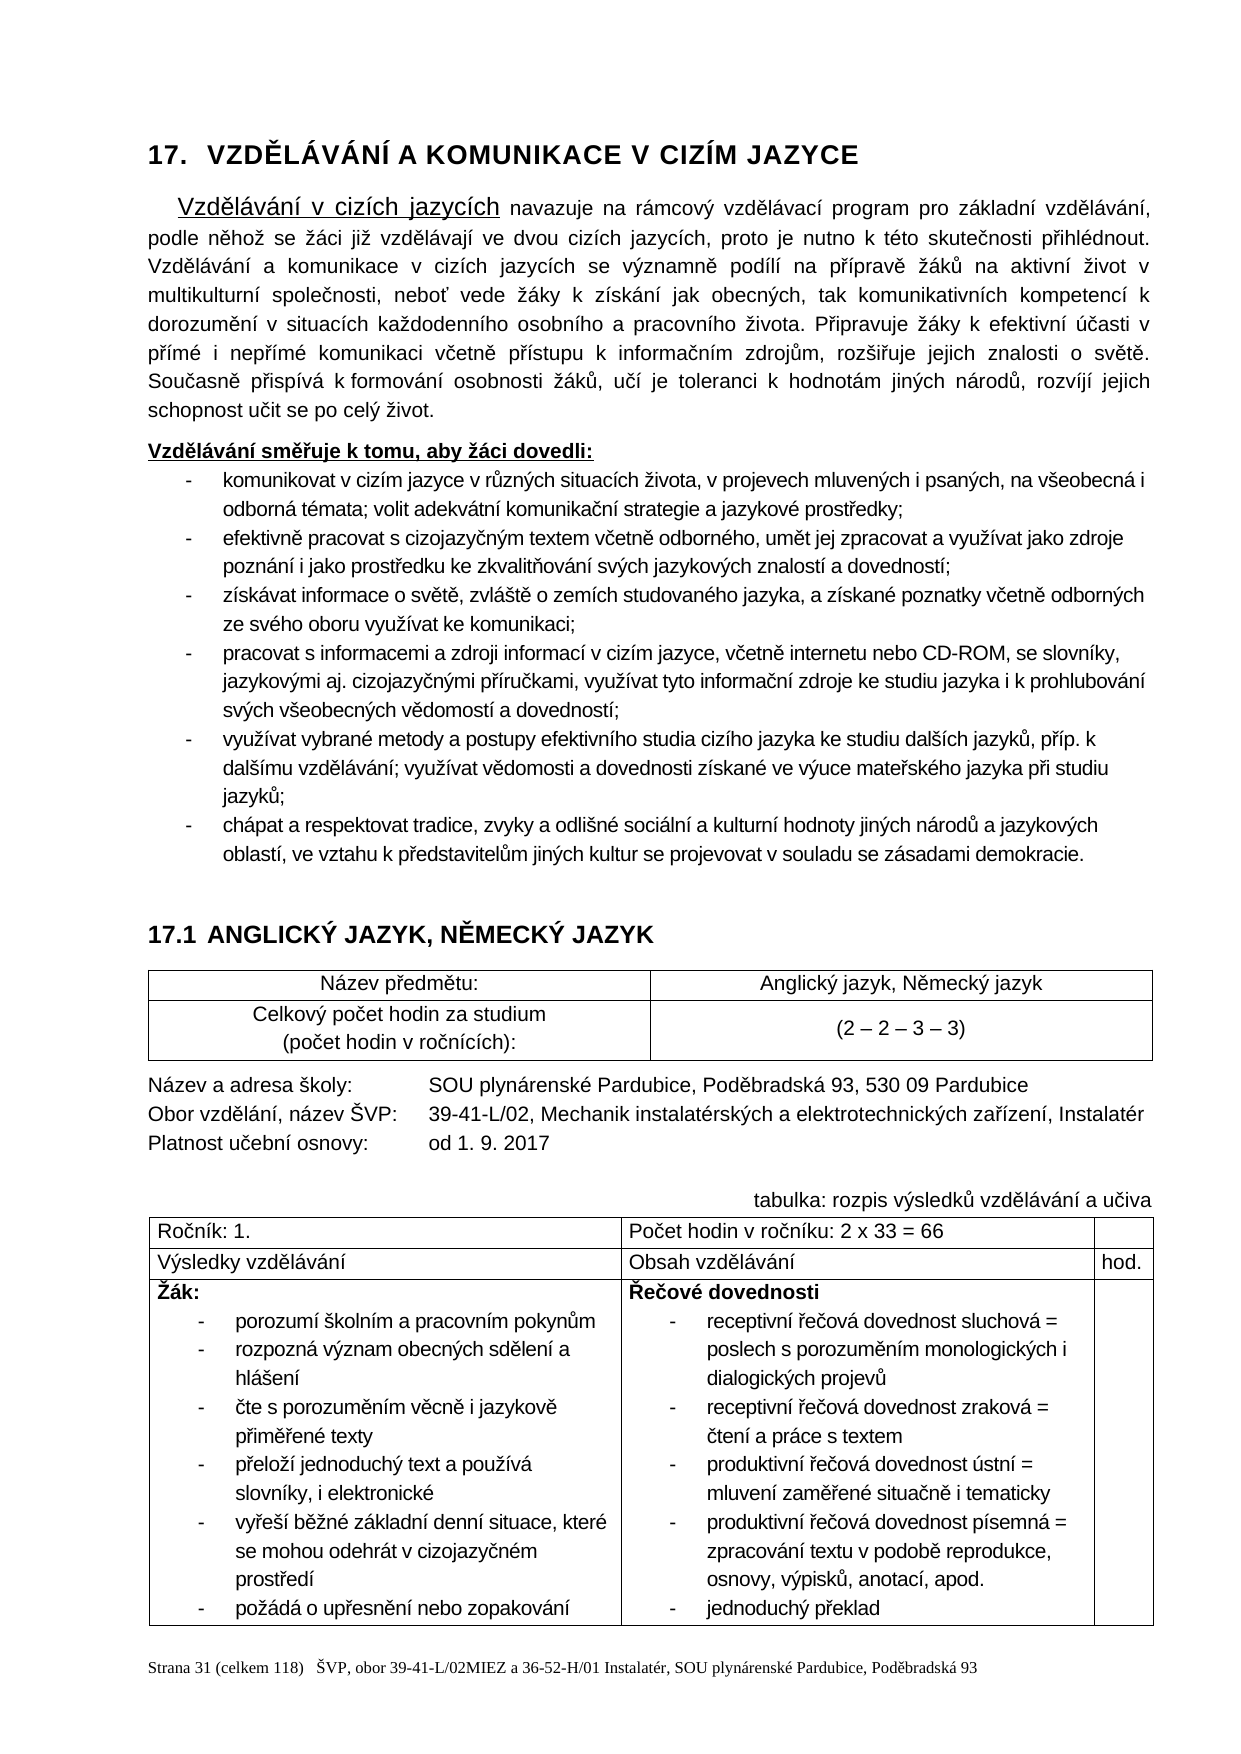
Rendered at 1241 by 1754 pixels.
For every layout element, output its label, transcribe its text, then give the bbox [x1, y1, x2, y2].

text tabulka: rozpis výsledků vzdělávání a učiva [148, 1188, 1152, 1212]
table_cell hod. [1095, 1249, 1153, 1279]
table_header Anglický jazyk, Německý jazyk [651, 971, 1152, 1000]
table_cell (2 – 2 – 3 – 3) [651, 1001, 1152, 1060]
table_header Název předmětu: [149, 971, 650, 1000]
text Název a adresa školy: SOU plynárenské Pardubice, Poděbradská 93, 530 09 Pardubice [148, 1073, 1152, 1097]
text Platnost učební osnovy: od 1. 9. 2017 [148, 1131, 1152, 1155]
list komunikovat v cizím jazyce v různých situacích života, v projevech mluvených i psaných, na všeobecná i odborná témata; volit adekvátní komunikační strategie a jazykové prostředky; [185, 468, 1152, 521]
table_header [1095, 1218, 1153, 1248]
text Vzdělávání a komunikace v cizím jazyce [148, 139, 1152, 170]
text Obor vzdělání, název ŠVP: 39-41-L/02, Mechanik instalatérských a elektrotechnických zařízení, Instalatér [148, 1102, 1152, 1126]
text Vzdělávání směřuje k tomu, aby žáci dovedli: [148, 439, 1152, 463]
table_header Počet hodin v ročníku: 2 x 33 = 66 [622, 1218, 1094, 1248]
text Anglický jazyk, Německý jazyk [148, 920, 1152, 949]
list efektivně pracovat s cizojazyčným textem včetně odborného, umět jej zpracovat a využívat jako zdroje poznání i jako prostředku ke zkvalitňování svých jazykových znalostí a dovedností; [185, 526, 1152, 578]
table_cell [1095, 1280, 1153, 1625]
table_cell Výsledky vzdělávání [150, 1249, 621, 1279]
list chápat a respektovat tradice, zvyky a odlišné sociální a kulturní hodnoty jiných národů a jazykových oblastí, ve vztahu k představitelům jiných kultur se projevovat v souladu se zásadami demokracie. [185, 813, 1152, 866]
text Vzdělávání v cizích jazycích navazuje na rámcový vzdělávací program pro základní vzdělávání, podle něhož se žáci již vzdělávají ve dvou cizích jazycích, proto je nutno k této skutečnosti přihlédnout. Vzdělávání a komunikace v cizích jazycích se významně podílí na přípravě žáků na aktivní život v multikulturní společnosti, neboť vede žáky k získání jak obecných, tak komunikativních kompetencí k dorozumění v situacích každodenního osobního a pracovního života. Připravuje žáky k efektivní účasti v přímé i nepřímé komunikaci včetně přístupu k informačním zdrojům, rozšiřuje jejich znalosti o světě. Současně přispívá k formování osobnosti žáků, učí je toleranci k hodnotám jiných národů, rozvíjí jejich schopnost učit se po celý život. [148, 192, 1152, 422]
list využívat vybrané metody a postupy efektivního studia cizího jazyka ke studiu dalších jazyků, příp. k dalšímu vzdělávání; využívat vědomosti a dovednosti získané ve výuce mateřského jazyka při studiu jazyků; [185, 727, 1152, 808]
list pracovat s informacemi a zdroji informací v cizím jazyce, včetně internetu nebo CD-ROM, se slovníky, jazykovými aj. cizojazyčnými příručkami, využívat tyto informační zdroje ke studiu jazyka i k prohlubování svých všeobecných vědomostí a dovedností; [185, 641, 1152, 722]
table_cell Celkový počet hodin za studium (počet hodin v ročnících): [149, 1001, 650, 1060]
table_cell Obsah vzdělávání [622, 1249, 1094, 1279]
list získávat informace o světě, zvláště o zemích studovaného jazyka, a získané poznatky včetně odborných ze svého oboru využívat ke komunikaci; [185, 583, 1152, 636]
table_header Ročník: 1. [150, 1218, 621, 1248]
